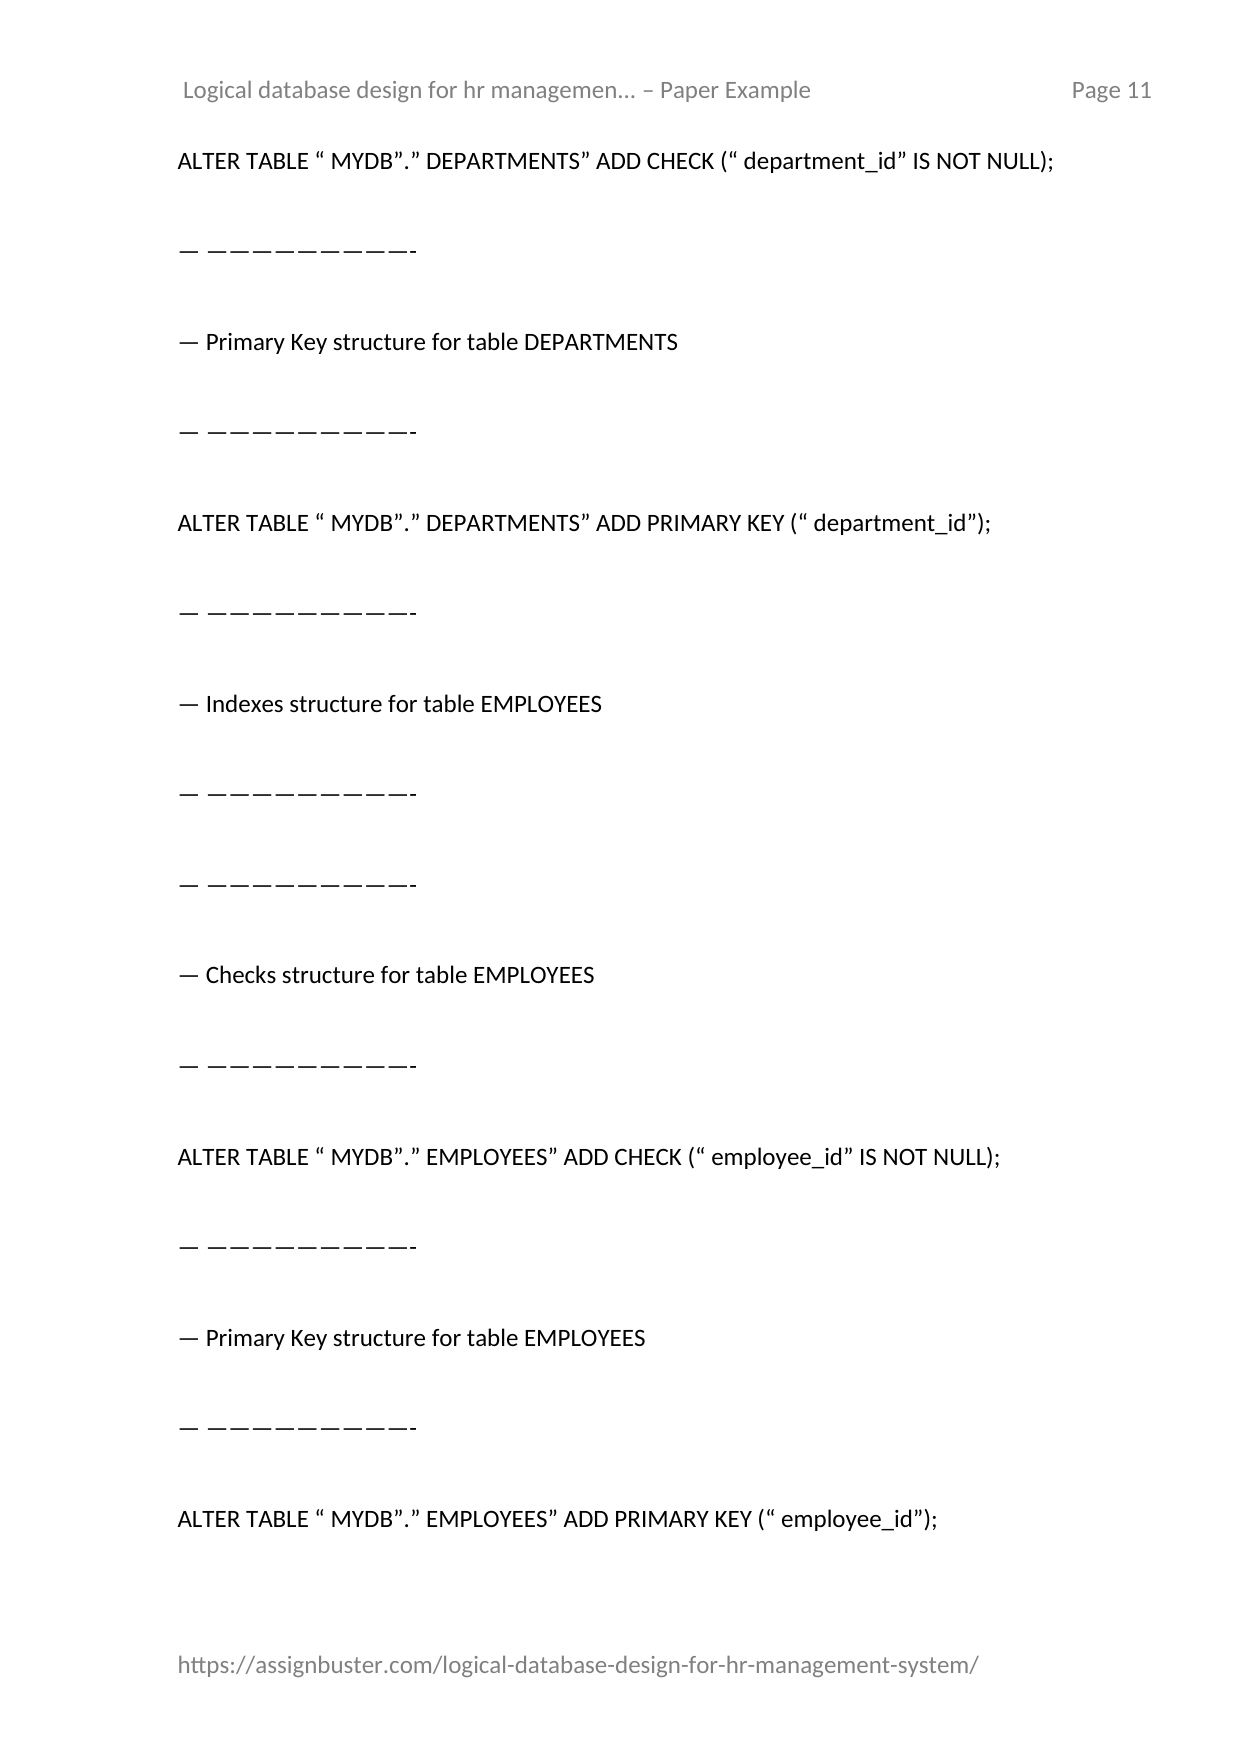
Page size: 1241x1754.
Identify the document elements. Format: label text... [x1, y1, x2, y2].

text — —————————- [177, 779, 1152, 809]
text — Primary Key structure for table EMPLOYEES [177, 1322, 1152, 1352]
text — —————————- [177, 417, 1152, 447]
text — Primary Key structure for table DEPARTMENTS [177, 326, 1152, 357]
text ALTER TABLE “ MYDB”.” DEPARTMENTS” ADD PRIMARY KEY (“ department_id”); [177, 507, 1152, 538]
text — —————————- [177, 1231, 1152, 1262]
text — —————————- [177, 869, 1152, 900]
text — —————————- [177, 598, 1152, 628]
text — Indexes structure for table EMPLOYEES [177, 688, 1152, 719]
text — —————————- [177, 1412, 1152, 1443]
text ALTER TABLE “ MYDB”.” EMPLOYEES” ADD CHECK (“ employee_id” IS NOT NULL); [177, 1141, 1152, 1171]
text ALTER TABLE “ MYDB”.” EMPLOYEES” ADD PRIMARY KEY (“ employee_id”); [177, 1503, 1152, 1533]
text — —————————- [177, 1050, 1152, 1081]
text — Checks structure for table EMPLOYEES [177, 960, 1152, 990]
text — —————————- [177, 236, 1152, 266]
text ALTER TABLE “ MYDB”.” DEPARTMENTS” ADD CHECK (“ department_id” IS NOT NULL); [177, 145, 1152, 176]
